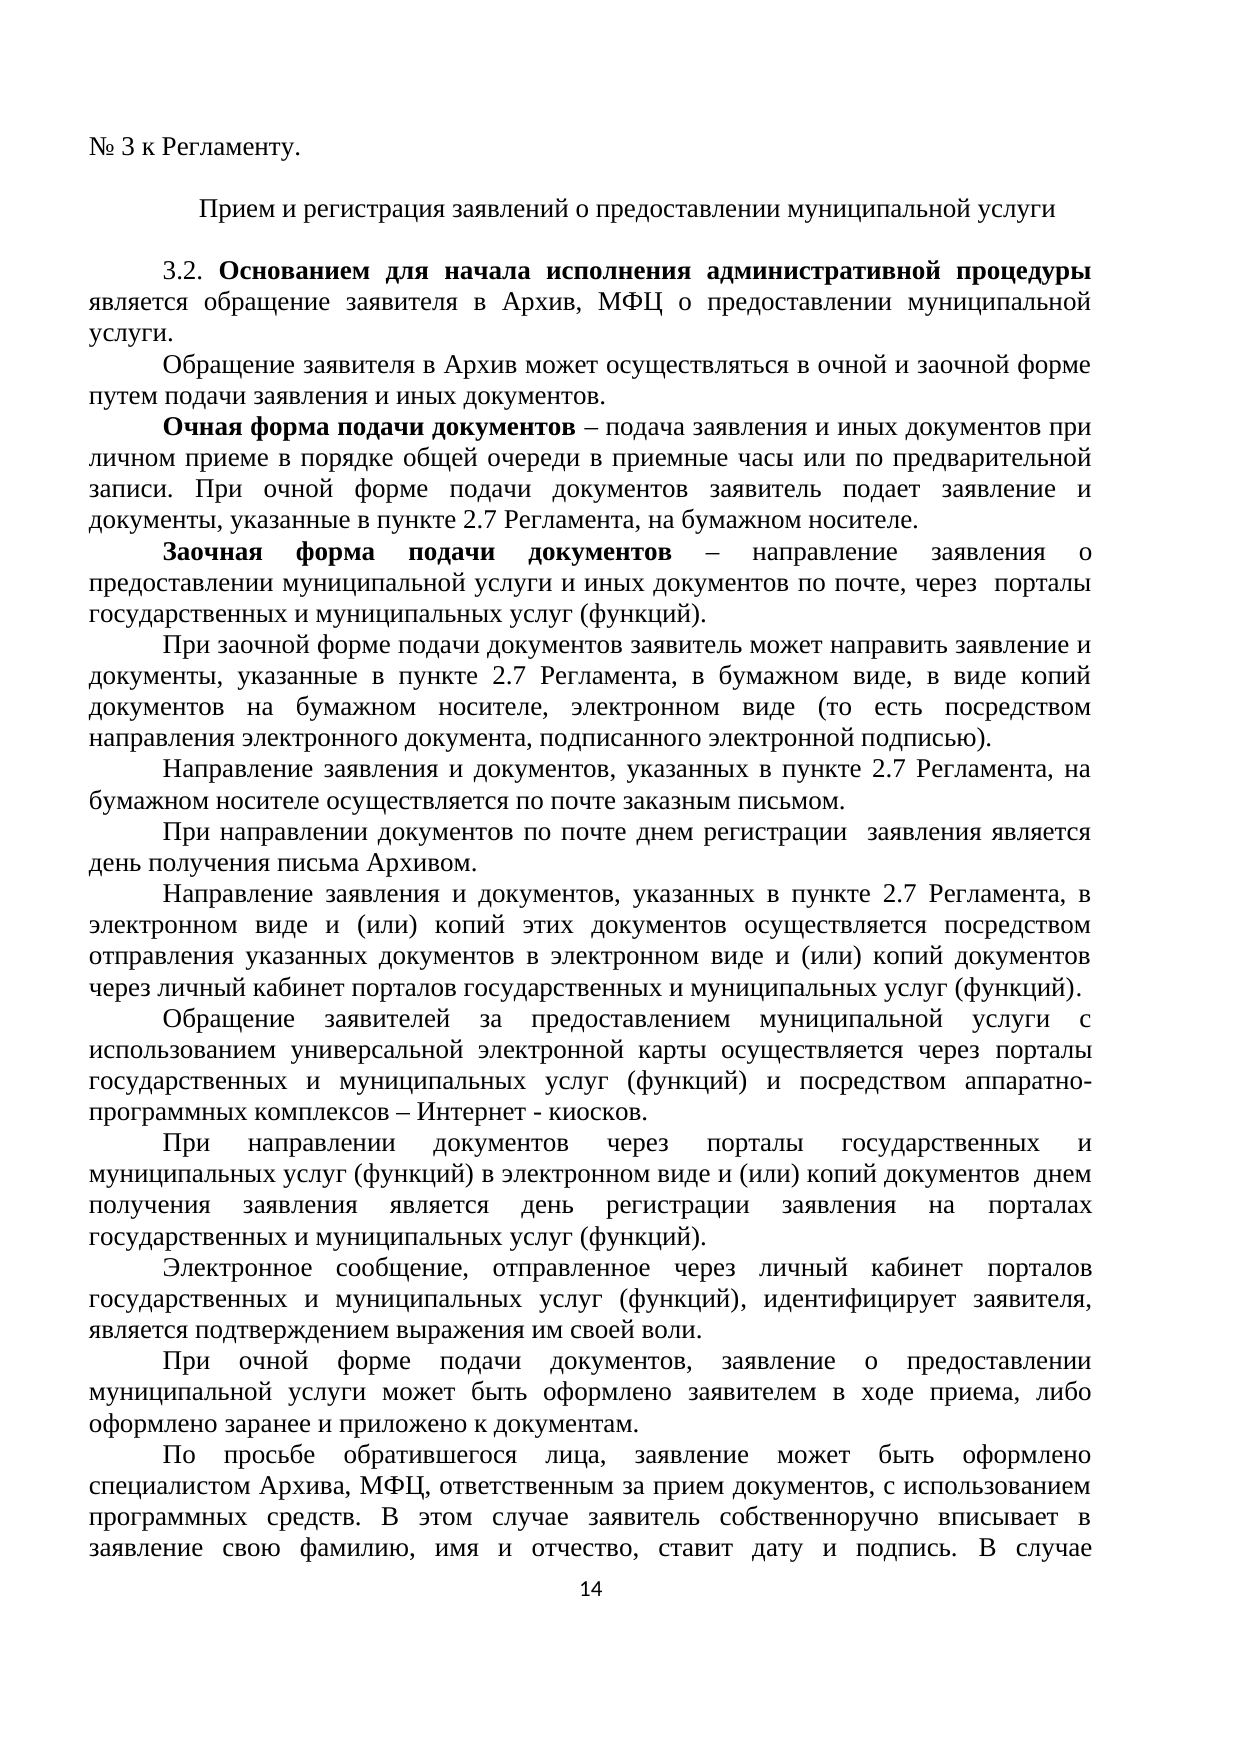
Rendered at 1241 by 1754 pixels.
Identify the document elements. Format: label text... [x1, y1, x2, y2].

text При очной форме подачи документов, заявление о предоставлении муниципальной услуги может быть оформлено заявителем в ходе приема, либо оформлено заранее и приложено к документам. [89, 1344, 1092, 1438]
text Обращение заявителя в Архив может осуществляться в очной и заочной форме путем подачи заявления и иных документов. [89, 348, 1092, 410]
text Очная форма подачи документов – подача заявления и иных документов при личном приеме в порядке общей очереди в приемные часы или по предварительной записи. При очной форме подачи документов заявитель подает заявление и документы, указанные в пункте 2.7 Регламента, на бумажном носителе. [89, 410, 1092, 534]
text При направлении документов по почте днем регистрации заявления является день получения письма Архивом. [89, 815, 1092, 877]
text Заочная форма подачи документов – направление заявления о предоставлении муниципальной услуги и иных документов по почте, через порталы государственных и муниципальных услуг (функций). [89, 534, 1092, 628]
text 3.2. Основанием для начала исполнения административной процедуры является обращение заявителя в Архив, МФЦ о предоставлении муниципальной услуги. [89, 254, 1092, 348]
text Электронное сообщение, отправленное через личный кабинет порталов государственных и муниципальных услуг (функций), идентифицирует заявителя, является подтверждением выражения им своей воли. [89, 1251, 1092, 1344]
text При заочной форме подачи документов заявитель может направить заявление и документы, указанные в пункте 2.7 Регламента, в бумажном виде, в виде копий документов на бумажном носителе, электронном виде (то есть посредством направления электронного документа, подписанного электронной подписью). [89, 628, 1092, 753]
text Блок-схема предоставления муниципальной услуги приведена в Приложении № 3 к Регламенту. [89, 130, 1092, 161]
text При направлении документов через порталы государственных и муниципальных услуг (функций) в электронном виде и (или) копий документов днем получения заявления является день регистрации заявления на порталах государственных и муниципальных услуг (функций). [89, 1126, 1092, 1251]
text Направление заявления и документов, указанных в пункте 2.7 Регламента, в электронном виде и (или) копий этих документов осуществляется посредством отправления указанных документов в электронном виде и (или) копий документов через личный кабинет порталов государственных и муниципальных услуг (функций). [89, 877, 1092, 1002]
text Прием и регистрация заявлений о предоставлении муниципальной услуги [89, 192, 1092, 223]
text Обращение заявителей за предоставлением муниципальной услуги с использованием универсальной электронной карты осуществляется через порталы государственных и муниципальных услуг (функций) и посредством аппаратно-программных комплексов – Интернет - киосков. [89, 1002, 1092, 1126]
text Направление заявления и документов, указанных в пункте 2.7 Регламента, на бумажном носителе осуществляется по почте заказным письмом. [89, 753, 1092, 815]
